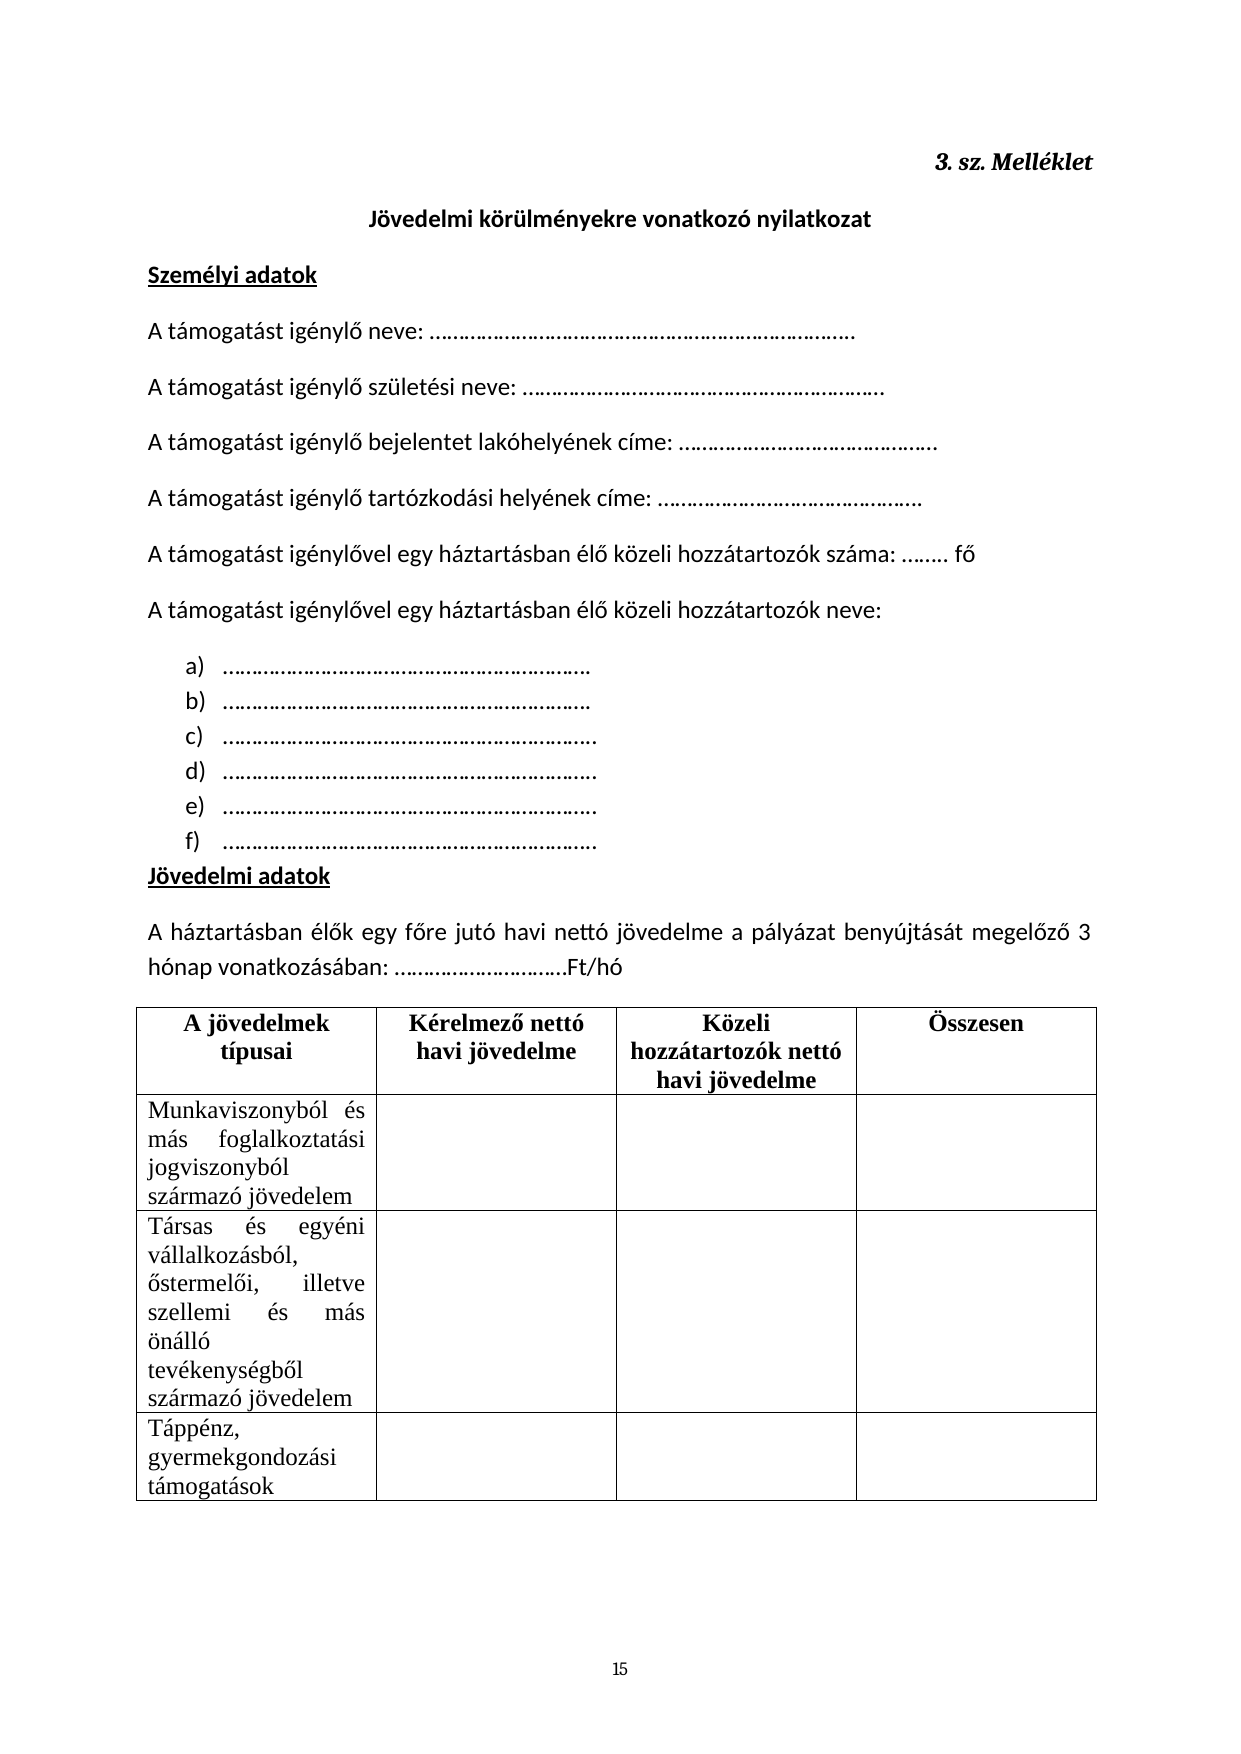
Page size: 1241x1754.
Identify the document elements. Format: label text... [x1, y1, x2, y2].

table_cell [377, 1211, 616, 1412]
text Személyi adatok [148, 259, 1093, 289]
text A támogatást igénylő neve: ……………………………………………………………….. [148, 315, 1093, 345]
table_header Összesen [857, 1008, 1096, 1094]
table_cell [377, 1413, 616, 1499]
list ……………………………………………………….. [185, 755, 1093, 785]
table_cell [377, 1095, 616, 1210]
table_cell [617, 1095, 856, 1210]
text A támogatást igénylővel egy háztartásban élő közeli hozzátartozók neve: [148, 594, 1093, 624]
text Jövedelmi adatok [148, 860, 1093, 890]
text Jövedelmi körülményekre vonatkozó nyilatkozat [148, 203, 1093, 234]
text A háztartásban élők egy főre jutó havi nettó jövedelme a pályázat benyújtását megelőző 3 hónap vonatkozásában: …………………………Ft/hó [148, 916, 1093, 981]
list ……………………………………………………….. [185, 720, 1093, 750]
table_cell [857, 1095, 1096, 1210]
text A támogatást igénylő tartózkodási helyének címe: ………………………………………. [148, 482, 1093, 513]
table_header A jövedelmek típusai [137, 1008, 376, 1094]
list ………………………………………………………. [185, 650, 1093, 680]
table_header Közeli hozzátartozók nettó havi jövedelme [617, 1008, 856, 1094]
text A támogatást igénylővel egy háztartásban élő közeli hozzátartozók száma: …….. fő [148, 538, 1093, 569]
text 3. sz. Melléklet [148, 148, 1093, 176]
table_cell [857, 1413, 1096, 1499]
table_cell Táppénz, gyermekgondozási támogatások [137, 1413, 376, 1499]
text A támogatást igénylő bejelentet lakóhelyének címe: ……………………………………… [148, 427, 1093, 457]
text A támogatást igénylő születési neve: ……………………………………………………… [148, 371, 1093, 401]
table_cell [857, 1211, 1096, 1412]
list ……………………………………………………….. [185, 790, 1093, 820]
table_cell [617, 1413, 856, 1499]
list ……………………………………………………….. [185, 825, 1093, 855]
table_cell Munkaviszonyból és más foglalkoztatási jogviszonyból származó jövedelem [137, 1095, 376, 1210]
list ………………………………………………………. [185, 685, 1093, 715]
table_header Kérelmező nettó havi jövedelme [377, 1008, 616, 1094]
table_cell Társas és egyéni vállalkozásból, őstermelői, illetve szellemi és más önálló tevékenységből származó jövedelem [137, 1211, 376, 1412]
table_cell [617, 1211, 856, 1412]
